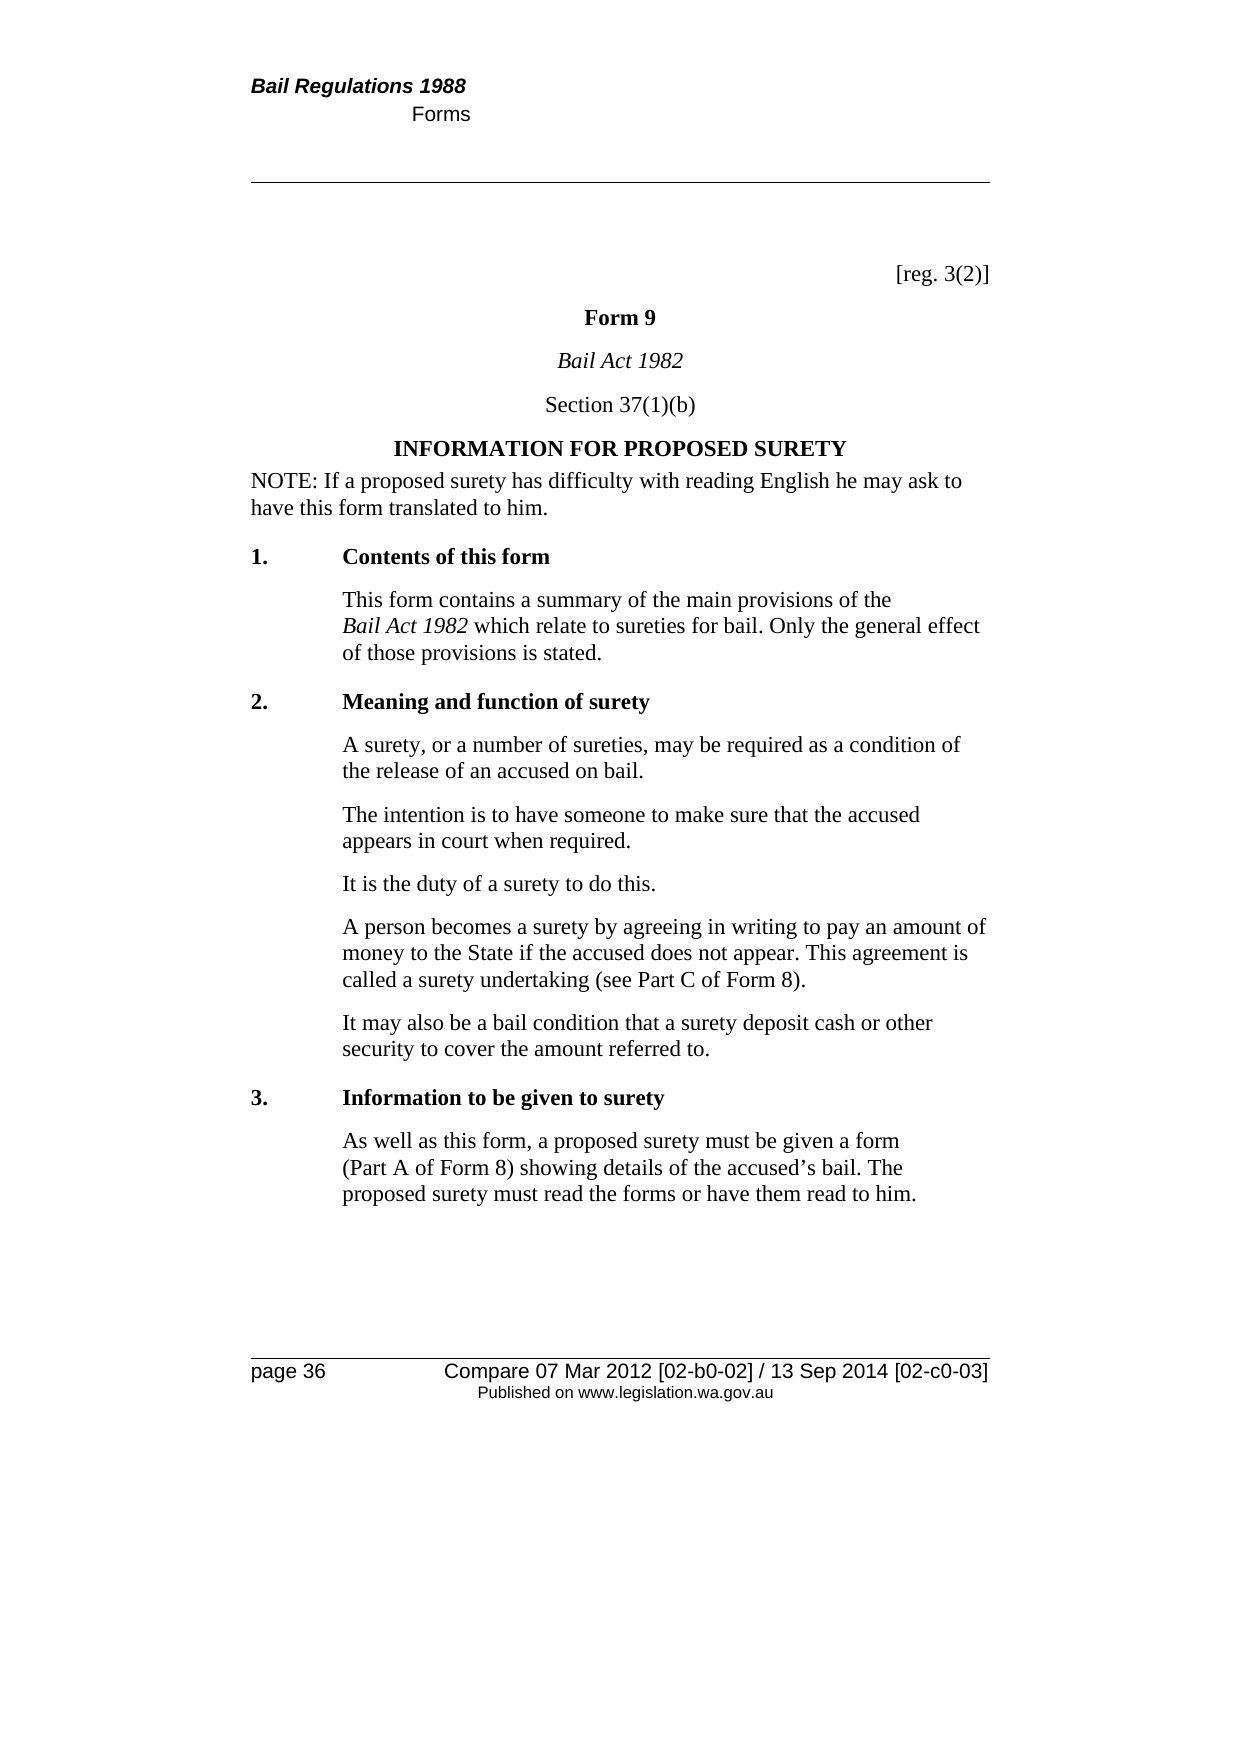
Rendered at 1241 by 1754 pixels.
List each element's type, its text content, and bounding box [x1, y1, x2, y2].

subtitle Bail Act 1982 [251, 347, 990, 374]
text It may also be a bail condition that a surety deposit cash or other security to cover the amount referred to. [251, 1009, 990, 1061]
subtitle Form 9 [251, 303, 990, 330]
text A person becomes a surety by agreeing in writing to pay an amount of money to the State if the accused does not appear. This agreement is called a surety undertaking (see Part C of Form 8). [251, 913, 990, 992]
text A surety, or a number of sureties, may be required as a condition of the release of an accused on bail. [251, 731, 990, 784]
subtitle 3. Information to be given to surety [251, 1084, 990, 1111]
subtitle 1. Contents of this form [251, 543, 990, 569]
subtitle Section 37(1)(b) [251, 391, 990, 418]
text NOTE: If a proposed surety has difficulty with reading English he may ask to have this form translated to him. [251, 468, 990, 520]
subtitle 2. Meaning and function of surety [251, 688, 990, 714]
subtitle INFORMATION FOR PROPOSED SURETY [251, 434, 990, 461]
text This form contains a summary of the main provisions of the Bail Act 1982 which relate to sureties for bail. Only the general effect of those provisions is stated. [251, 586, 990, 665]
text As well as this form, a proposed surety must be given a form (Part A of Form 8) showing details of the accused’s bail. The proposed surety must read the forms or have them read to him. [251, 1127, 990, 1206]
text The intention is to have someone to make sure that the accused appears in court when required. [251, 801, 990, 853]
text [reg. 3(2)] [251, 260, 990, 286]
text It is the duty of a surety to do this. [251, 870, 990, 896]
